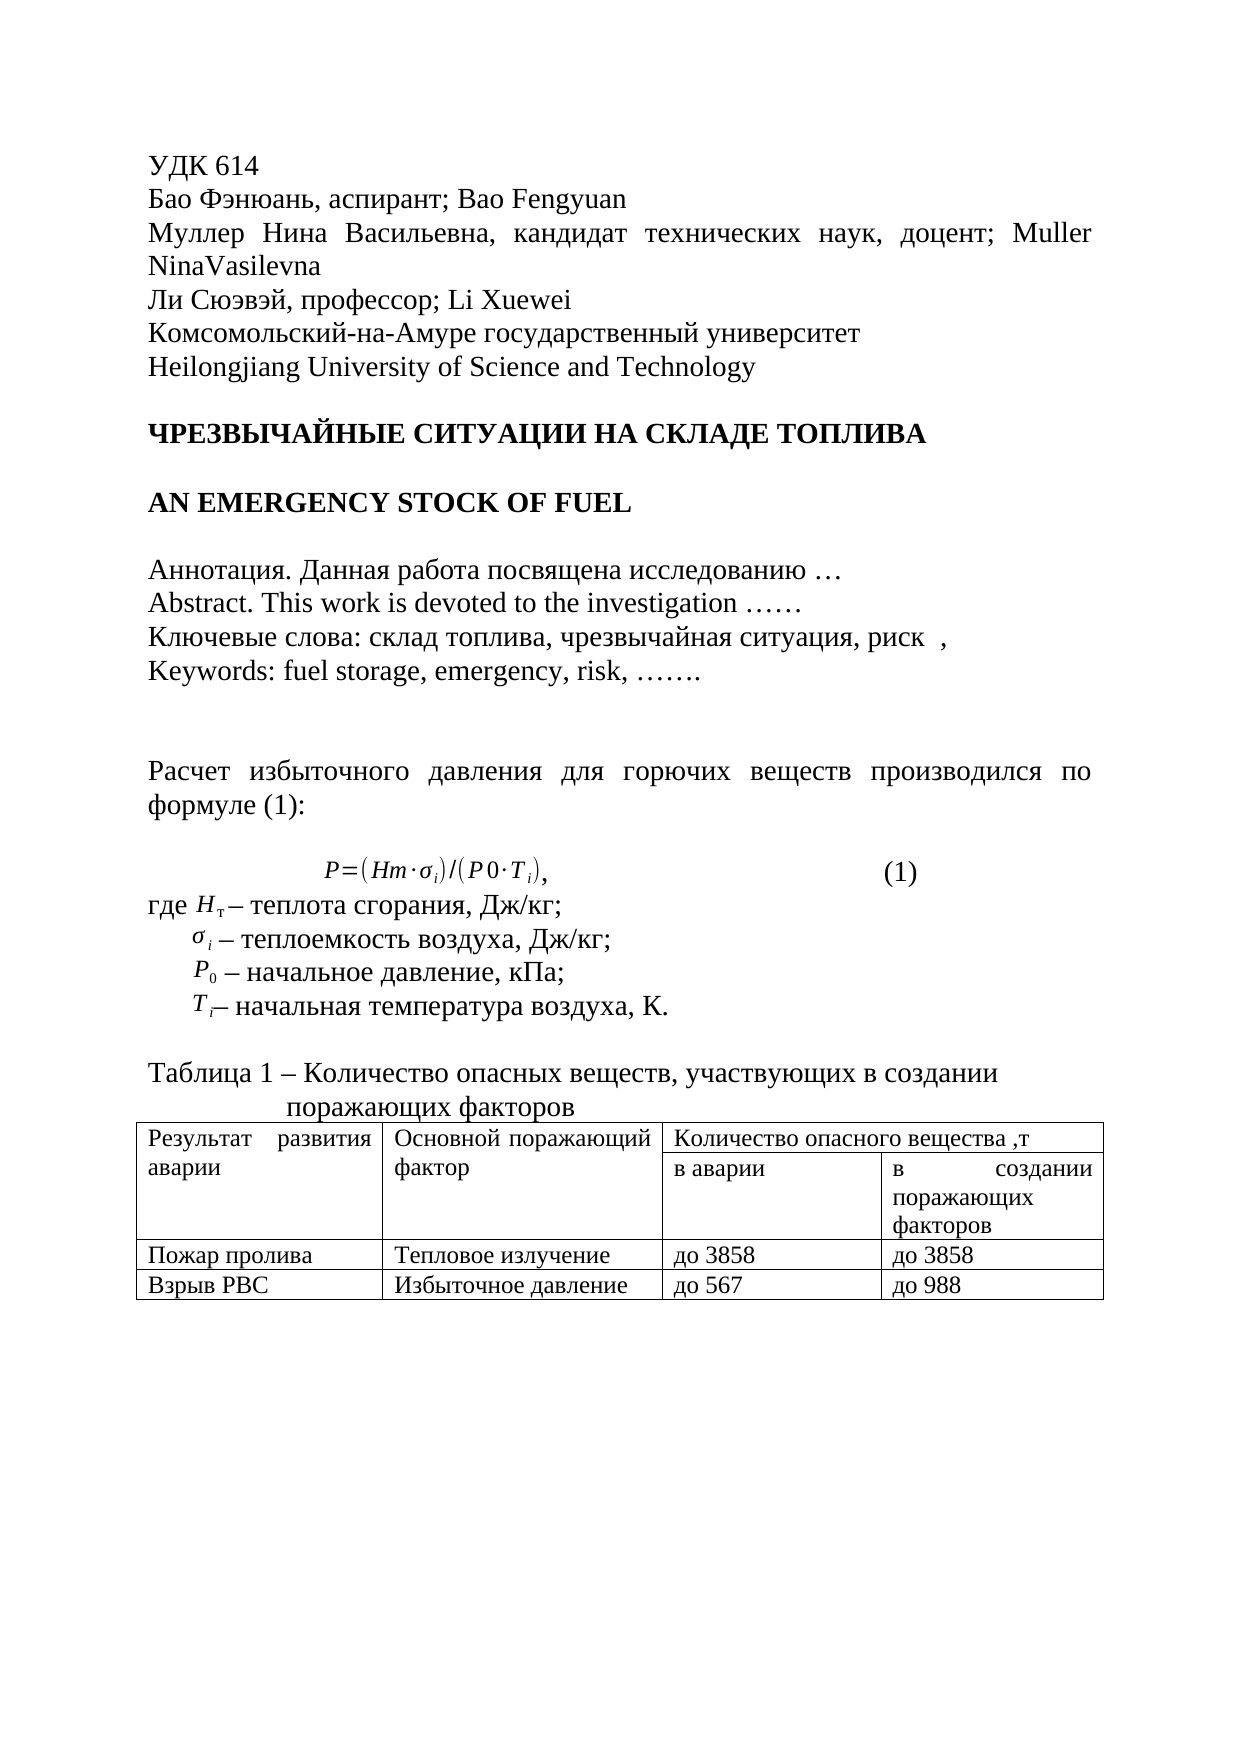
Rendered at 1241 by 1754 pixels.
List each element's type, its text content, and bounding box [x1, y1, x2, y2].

text Аннотация. Данная работа посвящена исследованию … [148, 552, 1092, 586]
text AN EMERGENCY STOCK OF FUEL [148, 483, 1092, 518]
table_cell в создании поражающих факторов [882, 1153, 1103, 1239]
text Ли Сюэвэй, профессор; Li Xuewei [148, 282, 1092, 315]
text Расчет избыточного давления для горючих веществ производился по формуле (1): [148, 753, 1092, 820]
text ЧРЕЗВЫЧАЙНЫЕ СИТУАЦИИ НА СКЛАДЕ ТОПЛИВА [148, 416, 1092, 449]
table_cell до 3858 [882, 1240, 1103, 1269]
table_cell Взрыв РВС [137, 1270, 382, 1299]
table_cell Пожар пролива [137, 1240, 382, 1269]
table_cell до 988 [882, 1270, 1103, 1299]
table_header Результат развития аварии [137, 1123, 382, 1239]
table_cell в аварии [663, 1153, 881, 1239]
text Таблица 1 – Количество опасных веществ, участвующих в создании [148, 1055, 1092, 1089]
text УДК 614 [148, 148, 1092, 181]
text , (1) [148, 820, 1092, 887]
text – начальное давление, кПа; [148, 954, 1092, 988]
table_cell Избыточное давление [383, 1270, 662, 1299]
text – начальная температура воздуха, К. [148, 988, 1092, 1022]
table_cell до 567 [663, 1270, 881, 1299]
text Муллер Нина Васильевна, кандидат технических наук, доцент; Muller NinaVasilevna [148, 215, 1092, 282]
text Heilongjiang University of Science and Technology [148, 349, 1092, 382]
table_header Количество опасного вещества ,т [663, 1123, 1103, 1152]
table_header Основной поражающий фактор [383, 1123, 662, 1239]
text Abstract. This work is devoted to the investigation …… [148, 586, 1092, 619]
table_cell Тепловое излучение [383, 1240, 662, 1269]
text Keywords: fuel storage, emergency, risk, ……. [148, 653, 1092, 686]
text Бао Фэнюань, аспирант; Bao Fengyuan [148, 181, 1092, 215]
text Ключевые слова: склад топлива, чрезвычайная ситуация, риск , [148, 619, 1092, 653]
text Комсомольский-на-Амуре государственный университет [148, 315, 1092, 349]
table_cell до 3858 [663, 1240, 881, 1269]
text поражающих факторов [148, 1089, 1092, 1122]
text где т – теплота сгорания, Дж/кг; [148, 887, 1092, 921]
text – теплоемкость воздуха, Дж/кг; [148, 921, 1092, 954]
